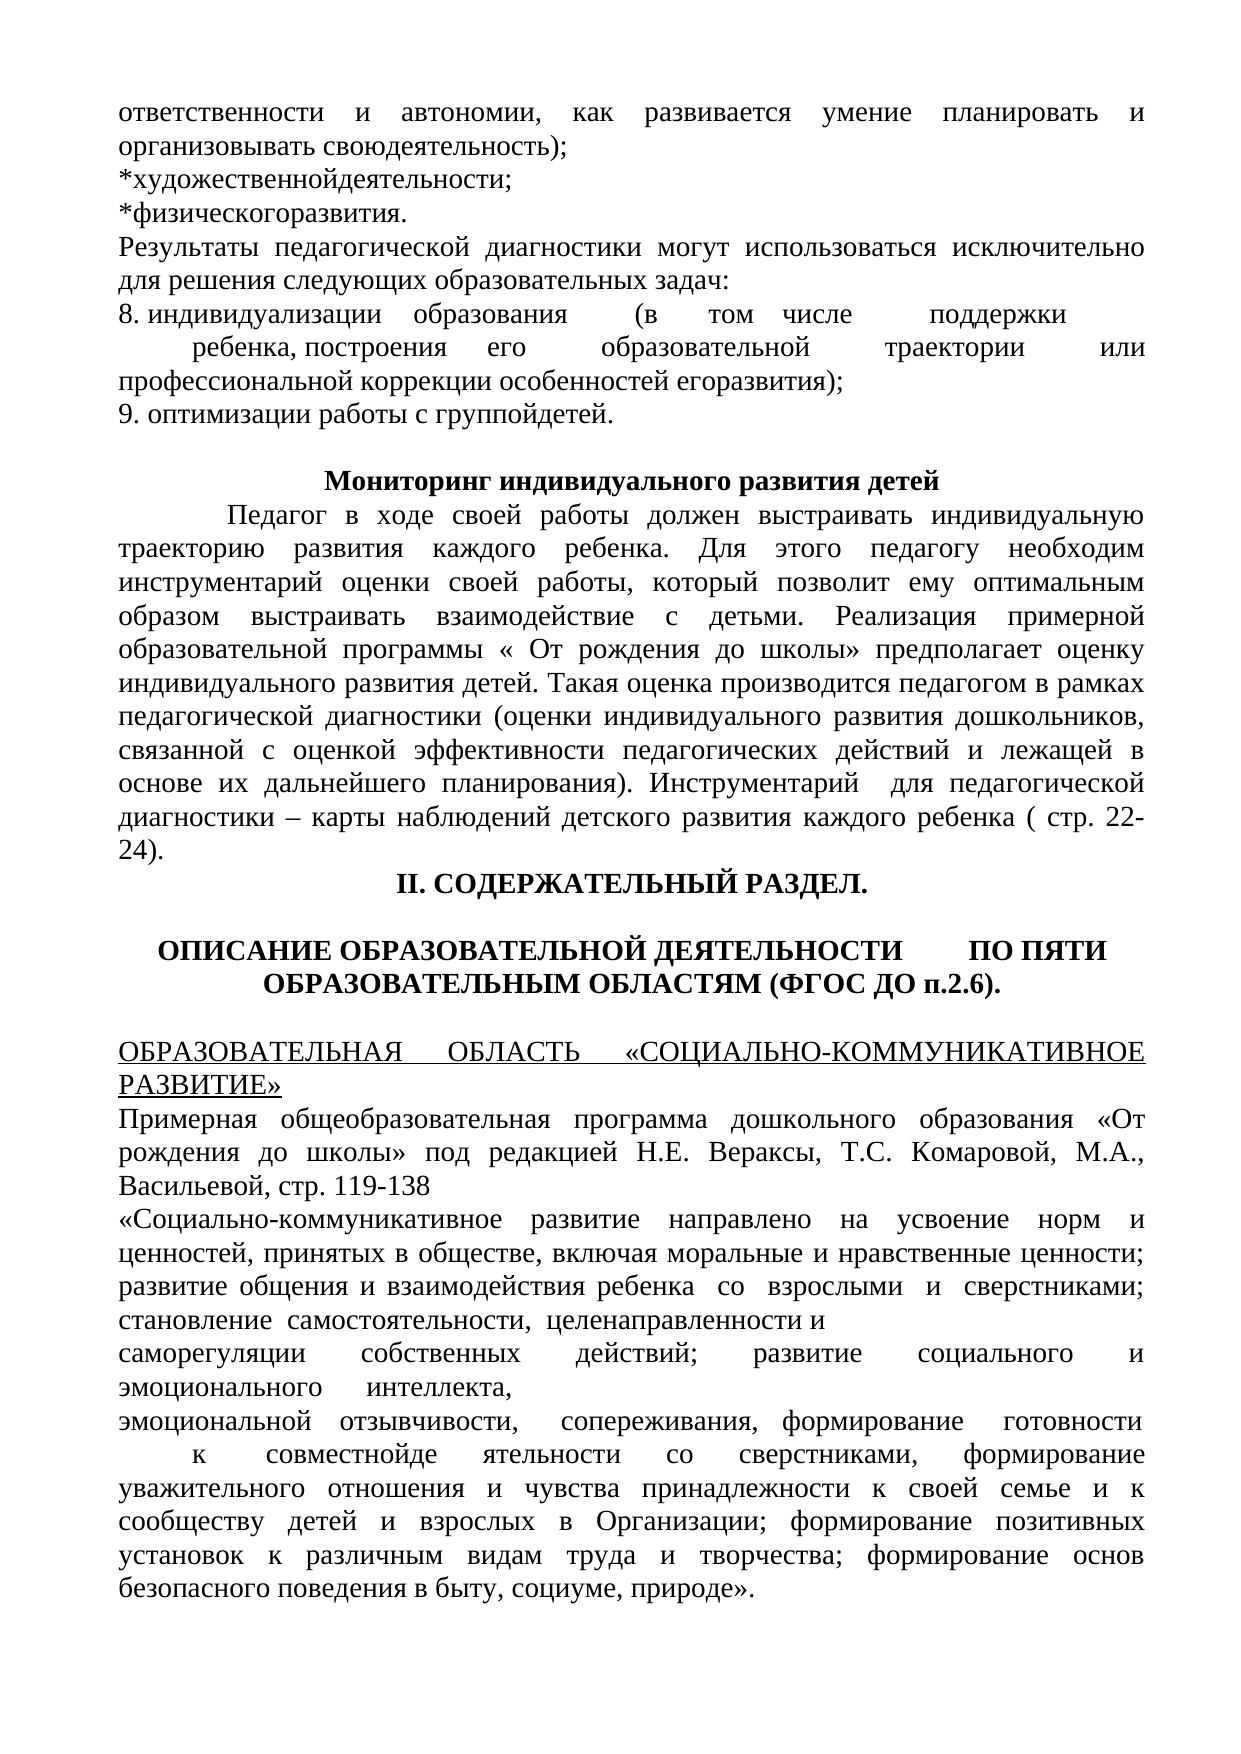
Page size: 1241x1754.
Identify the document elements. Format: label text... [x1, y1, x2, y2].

text 8. индивидуализации образования (в том числе поддержки ребенка, построения его образовательной траектории или профессиональной коррекции особенностей егоразвития); [118, 296, 1146, 396]
text Мониторинг индивидуального развития детей [118, 463, 1146, 497]
text Примерная общеобразовательная программа дошкольного образования «От рождения до школы» под редакцией Н.Е. Вераксы, Т.С. Комаровой, М.А., Васильевой, стр. 119-138 [118, 1101, 1146, 1201]
text II. СОДЕРЖАТЕЛЬНЫЙ РАЗДЕЛ. [118, 866, 1146, 899]
text Результаты педагогической диагностики могут использоваться исключительно для решения следующих образовательных задач: [118, 229, 1146, 296]
text саморегуляции собственных действий; развитие социального и эмоционального интеллекта, [118, 1336, 1146, 1403]
text 9. оптимизации работы с группойдетей. [118, 396, 1146, 430]
text Педагог в ходе своей работы должен выстраивать индивидуальную траекторию развития каждого ребенка. Для этого педагогу необходим инструментарий оценки своей работы, который позволит ему оптимальным образом выстраивать взаимодействие с детьми. Реализация примерной образовательной программы « От рождения до школы» предполагает оценку индивидуального развития детей. Такая оценка производится педагогом в рамках педагогической диагностики (оценки индивидуального развития дошкольников, связанной с оценкой эффективности педагогических действий и лежащей в основе их дальнейшего планирования). Инструментарий для педагогической диагностики – карты наблюдений детского развития каждого ребенка ( стр. 22-24). [118, 497, 1146, 866]
text *физическогоразвития. [118, 195, 1146, 229]
text ОПИСАНИЕ ОБРАЗОВАТЕЛЬНОЙ ДЕЯТЕЛЬНОСТИ ПО ПЯТИ ОБРАЗОВАТЕЛЬНЫМ ОБЛАСТЯМ (ФГОС ДО п.2.6). [118, 933, 1146, 1000]
text *художественнойдеятельности; [118, 162, 1146, 195]
text ОБРАЗОВАТЕЛЬНАЯ ОБЛАСТЬ «СОЦИАЛЬНО-КОММУНИКАТИВНОЕ РАЗВИТИЕ» [118, 1034, 1146, 1063]
text эмоциональной отзывчивости, сопереживания, формирование готовности к совместнойде ятельности со сверстниками, формирование уважительного отношения и чувства принадлежности к своей семье и к сообществу детей и взрослых в Организации; формирование позитивных установок к различным видам труда и творчества; формирование основ безопасного поведения в быту, социуме, природе». [118, 1403, 1146, 1604]
text ОБРАЗОВАТЕЛЬНАЯ ОБЛАСТЬ «СОЦИАЛЬНО-КОММУНИКАТИВНОЕ РАЗВИТИЕ» [118, 1064, 1146, 1101]
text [118, 94, 1146, 162]
text «Социально-коммуникативное развитие направлено на усвоение норм и ценностей, принятых в обществе, включая моральные и нравственные ценности; развитие общения и взаимодействия ребенка со взрослыми и сверстниками; становление самостоятельности, целенаправленности и [118, 1201, 1146, 1336]
